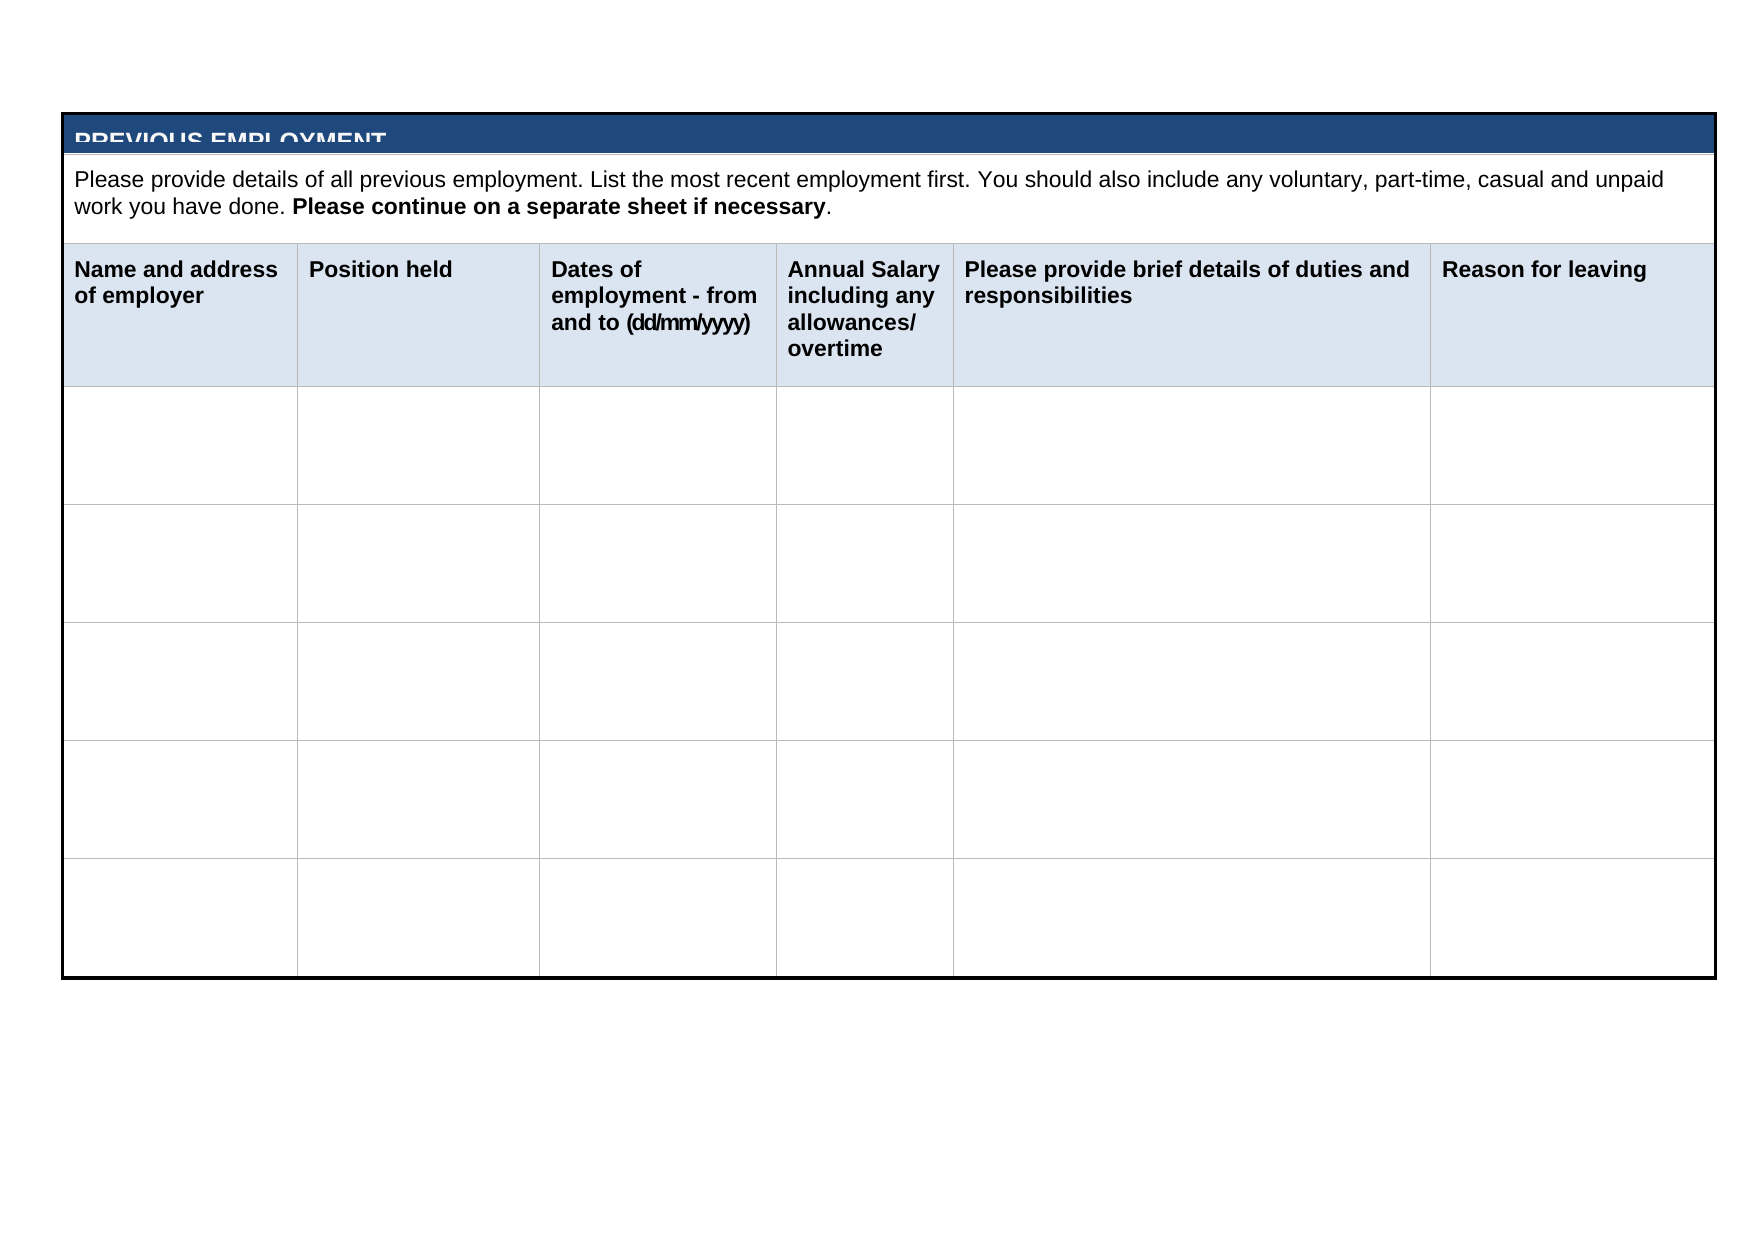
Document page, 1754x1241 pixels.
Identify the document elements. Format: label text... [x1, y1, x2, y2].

table_cell [540, 387, 776, 504]
table_cell [954, 623, 1430, 740]
table_cell [1431, 741, 1714, 858]
table_cell [540, 623, 776, 740]
table_cell [298, 623, 539, 740]
table_cell [954, 741, 1430, 858]
table_cell [954, 505, 1430, 622]
table_cell [777, 859, 953, 976]
table_cell [1431, 623, 1714, 740]
table_cell Please provide brief details of duties and responsibilities [954, 244, 1430, 386]
table_cell [954, 387, 1430, 504]
table_cell [540, 741, 776, 858]
table_cell [1431, 505, 1714, 622]
table_cell Position held [298, 244, 539, 386]
table_cell [64, 741, 297, 858]
table_cell Please provide details of all previous employment. List the most recent employment first. You should also include any voluntary, part-time, casual and unpaid work you have done. Please continue on a separate sheet if necessary. [64, 155, 1714, 243]
table_cell [64, 859, 297, 976]
table_cell [298, 387, 539, 504]
table_cell [777, 741, 953, 858]
table_header Previous employment [64, 115, 1714, 153]
table_cell Dates of employment - from and to (dd/mm/yyyy) [540, 244, 776, 386]
table_cell [64, 505, 297, 622]
table_cell [64, 623, 297, 740]
table_cell Name and address of employer [64, 244, 297, 386]
table_cell [540, 859, 776, 976]
table_cell [298, 741, 539, 858]
table_cell [298, 859, 539, 976]
table_cell [298, 505, 539, 622]
table_cell [777, 387, 953, 504]
table_cell [954, 859, 1430, 976]
table_cell Annual Salary including any allowances/ overtime [777, 244, 953, 386]
table_cell [777, 623, 953, 740]
table_cell [777, 505, 953, 622]
table_cell [1431, 859, 1714, 976]
table_cell [1431, 387, 1714, 504]
table_cell Reason for leaving [1431, 244, 1714, 386]
table_cell [540, 505, 776, 622]
table_cell [64, 387, 297, 504]
